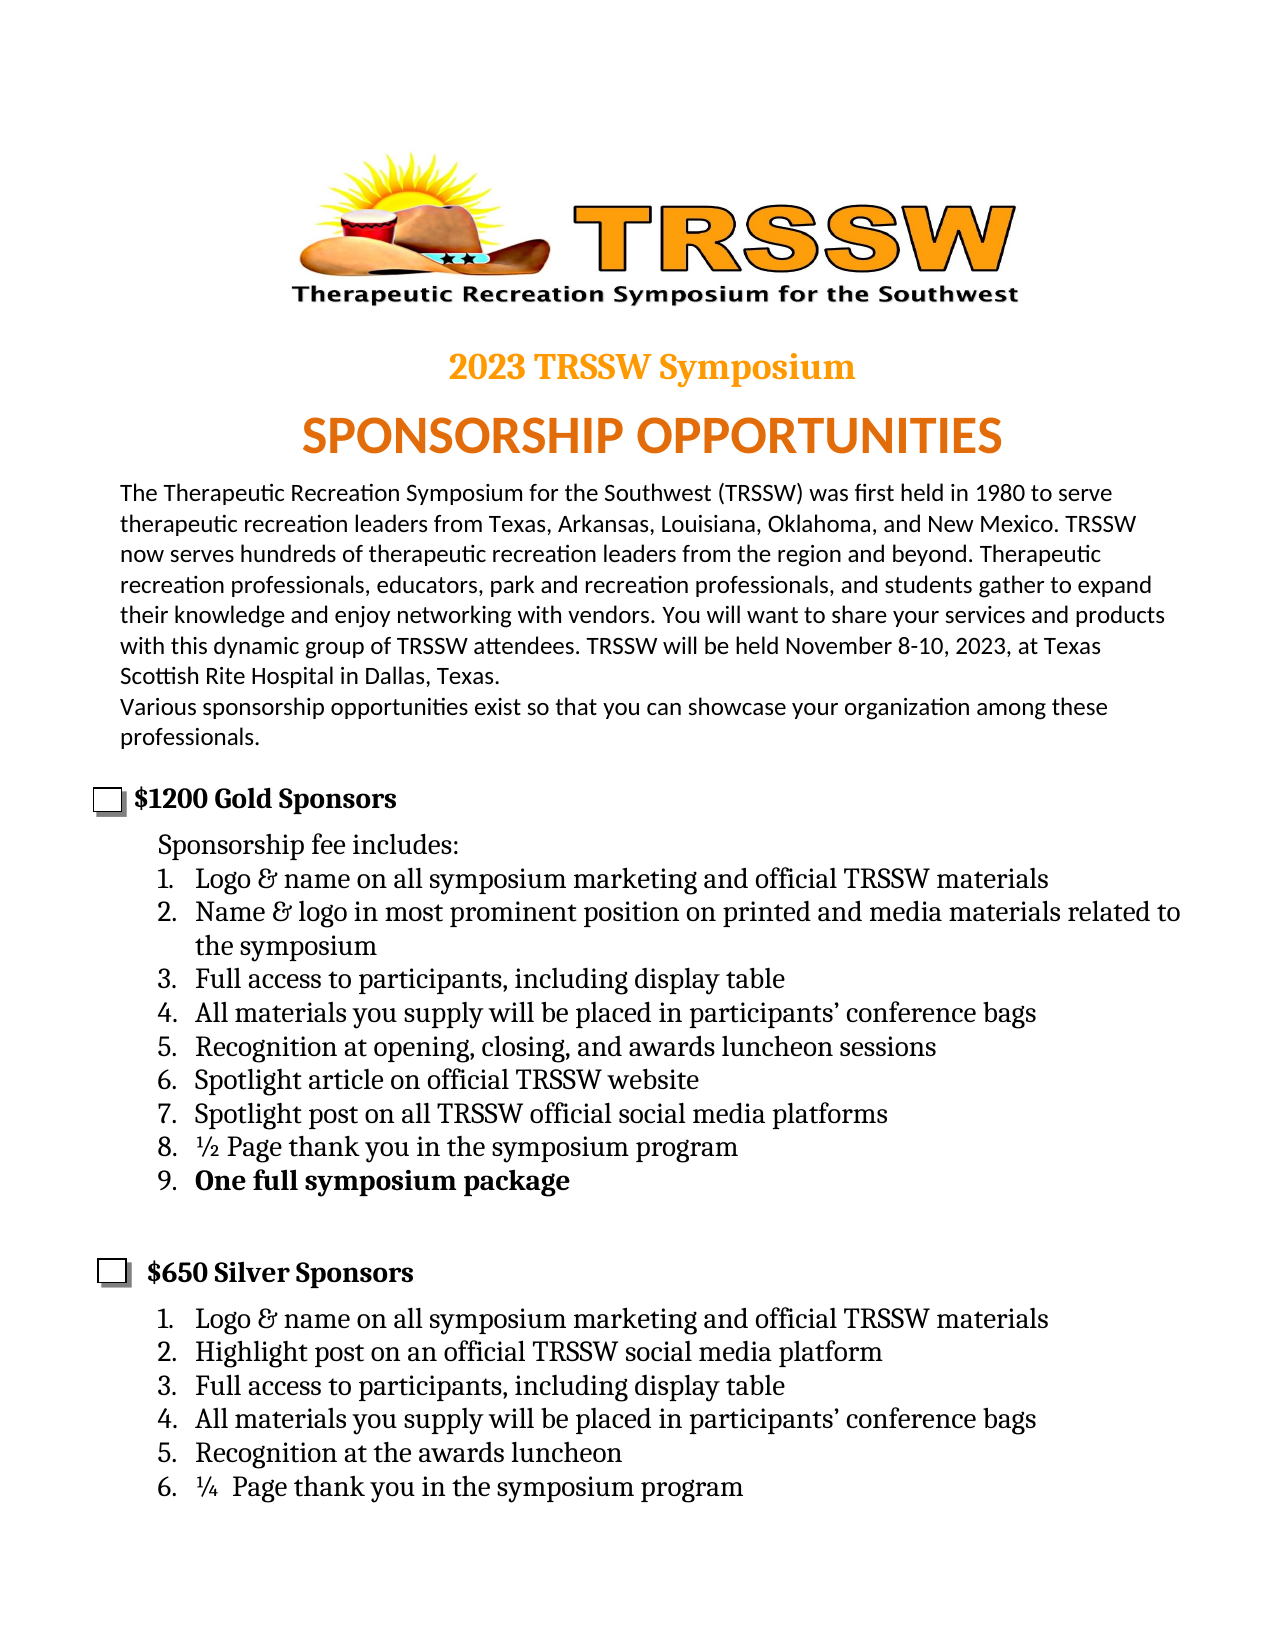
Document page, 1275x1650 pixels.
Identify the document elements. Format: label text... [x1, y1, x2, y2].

text Various sponsorship opportunities exist so that you can showcase your organization among these professionals. [120, 691, 1185, 752]
text Sponsorship fee includes: [120, 828, 1185, 862]
text 2023 TRSSW Symposium [120, 346, 1185, 389]
list Full access to participants, including display table [157, 963, 1185, 996]
text $1200 Gold Sponsors [120, 782, 1185, 816]
list Highlight post on an official TRSSW social media platform [157, 1336, 1185, 1369]
text SPONSORSHIP OPPORTUNITIES [120, 401, 1185, 467]
list ½ Page thank you in the symposium program [157, 1130, 1185, 1164]
list Recognition at the awards luncheon [157, 1436, 1185, 1470]
list Spotlight post on all TRSSW official social media platforms [157, 1097, 1185, 1130]
list Full access to participants, including display table [157, 1369, 1185, 1403]
list ¼ Page thank you in the symposium program [157, 1470, 1185, 1503]
list One full symposium package [157, 1164, 1185, 1197]
text The Therapeutic Recreation Symposium for the Southwest (TRSSW) was first held in 1980 to serve therapeutic recreation leaders from Texas, Arkansas, Louisiana, Oklahoma, and New Mexico. TRSSW now serves hundreds of therapeutic recreation leaders from the region and beyond. Therapeutic recreation professionals, educators, park and recreation professionals, and students gather to expand their knowledge and enjoy networking with vendors. You will want to share your services and products with this dynamic group of TRSSW attendees. TRSSW will be held November 8-10, 2023, at Texas Scottish Rite Hospital in Dallas, Texas. [120, 477, 1185, 691]
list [157, 1403, 1185, 1436]
list Logo & name on all symposium marketing and official TRSSW materials [157, 1302, 1185, 1336]
list All materials you supply will be placed in participants’ conference bags [157, 996, 1185, 1030]
picture [275, 146, 1030, 321]
text $650 Silver Sponsors [120, 1256, 1185, 1289]
list Spotlight article on official TRSSW website [157, 1063, 1185, 1097]
list Recognition at opening, closing, and awards luncheon sessions [157, 1030, 1185, 1063]
list Logo & name on all symposium marketing and official TRSSW materials [157, 862, 1185, 896]
list Name & logo in most prominent position on printed and media materials related to the symposium [157, 896, 1185, 963]
